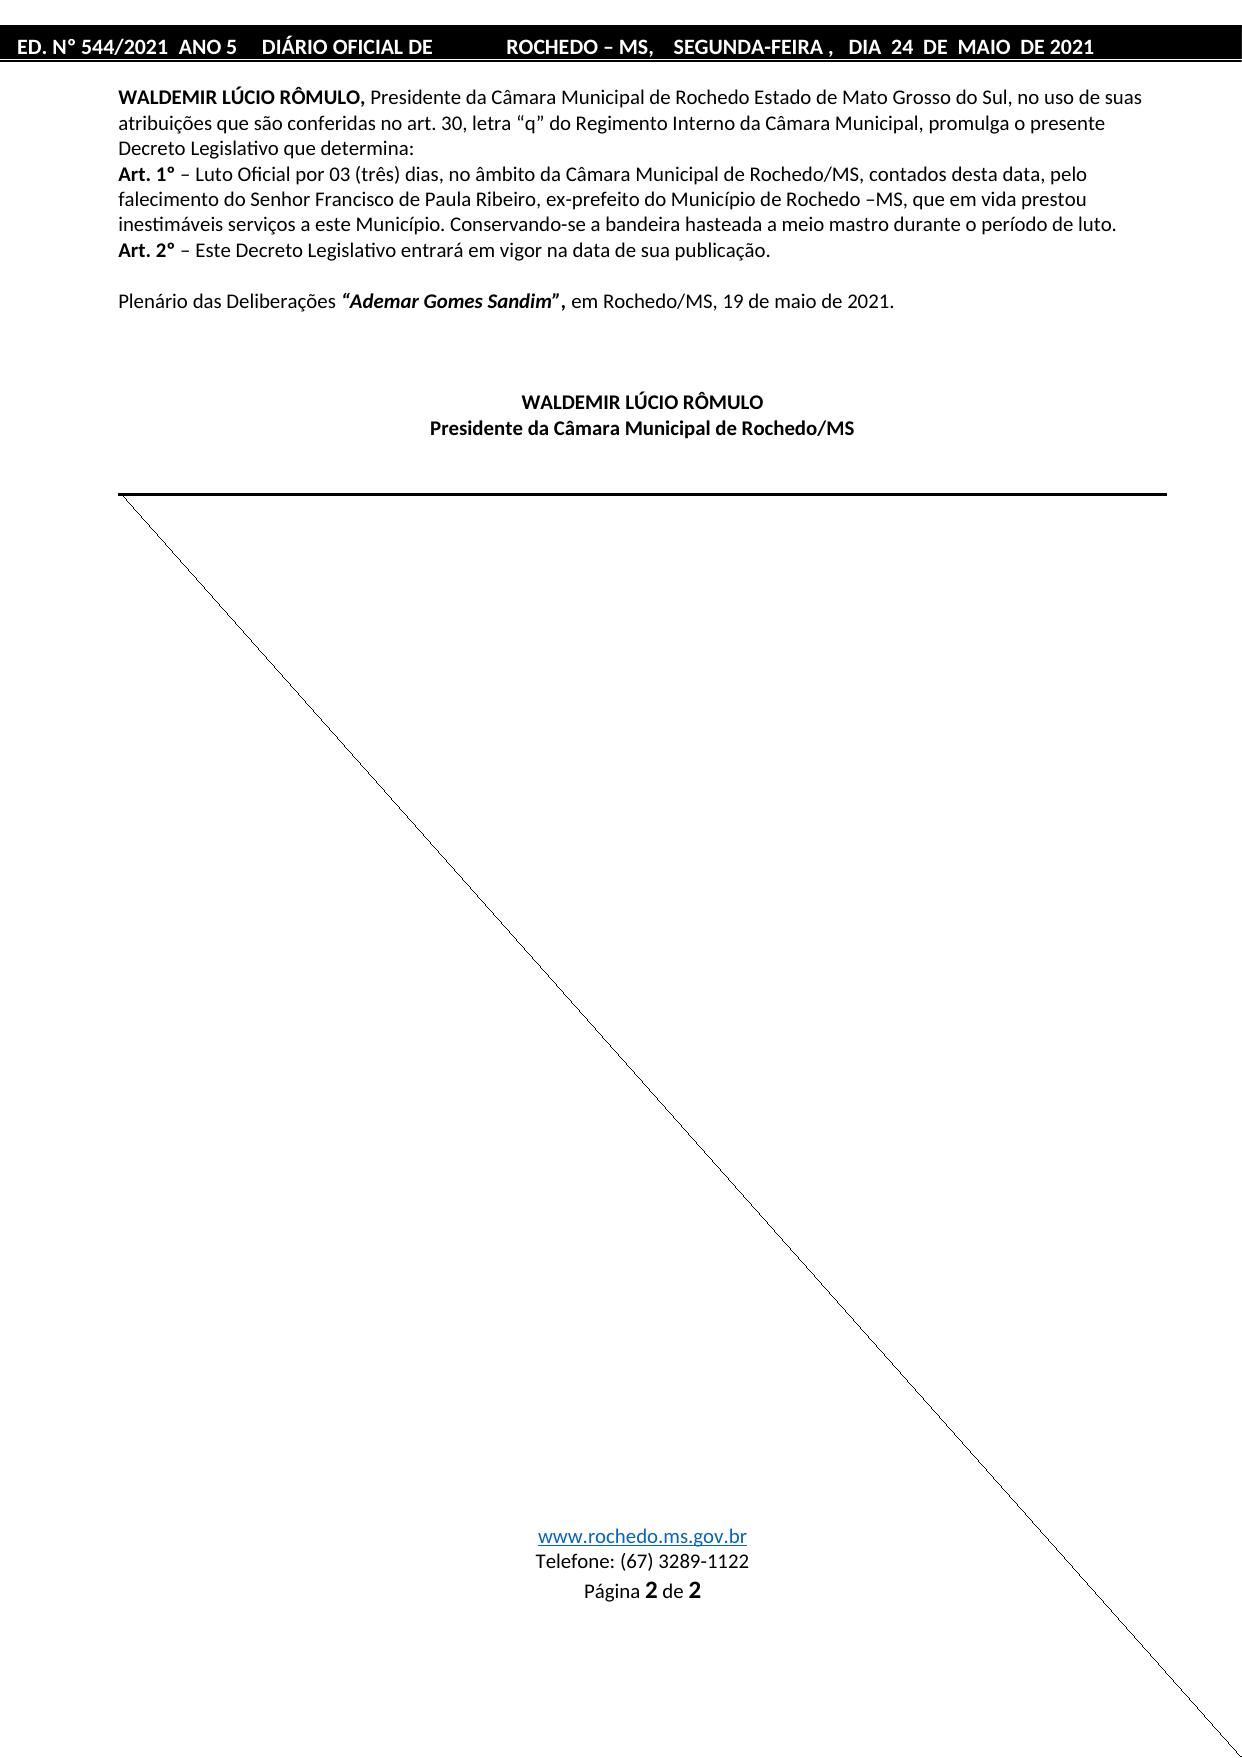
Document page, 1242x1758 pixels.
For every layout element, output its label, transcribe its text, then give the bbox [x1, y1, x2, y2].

text WALDEMIR LÚCIO RÔMULO, Presidente da Câmara Municipal de Rochedo Estado de Mato Grosso do Sul, no uso de suas atribuições que são conferidas no art. 30, letra “q” do Regimento Interno da Câmara Municipal, promulga o presente Decreto Legislativo que determina: [118, 84, 1167, 161]
text WALDEMIR LÚCIO RÔMULO [118, 389, 1167, 415]
text Plenário das Deliberações “Ademar Gomes Sandim”, em Rochedo/MS, 19 de maio de 2021. [118, 288, 1167, 313]
text Presidente da Câmara Municipal de Rochedo/MS [118, 415, 1167, 440]
text Art. 1º – Luto Oficial por 03 (três) dias, no âmbito da Câmara Municipal de Rochedo/MS, contados desta data, pelo falecimento do Senhor Francisco de Paula Ribeiro, ex-prefeito do Município de Rochedo –MS, que em vida prestou inestimáveis serviços a este Município. Conservando-se a bandeira hasteada a meio mastro durante o período de luto. [118, 161, 1167, 237]
text Art. 2º – Este Decreto Legislativo entrará em vigor na data de sua publicação. [118, 237, 1167, 262]
